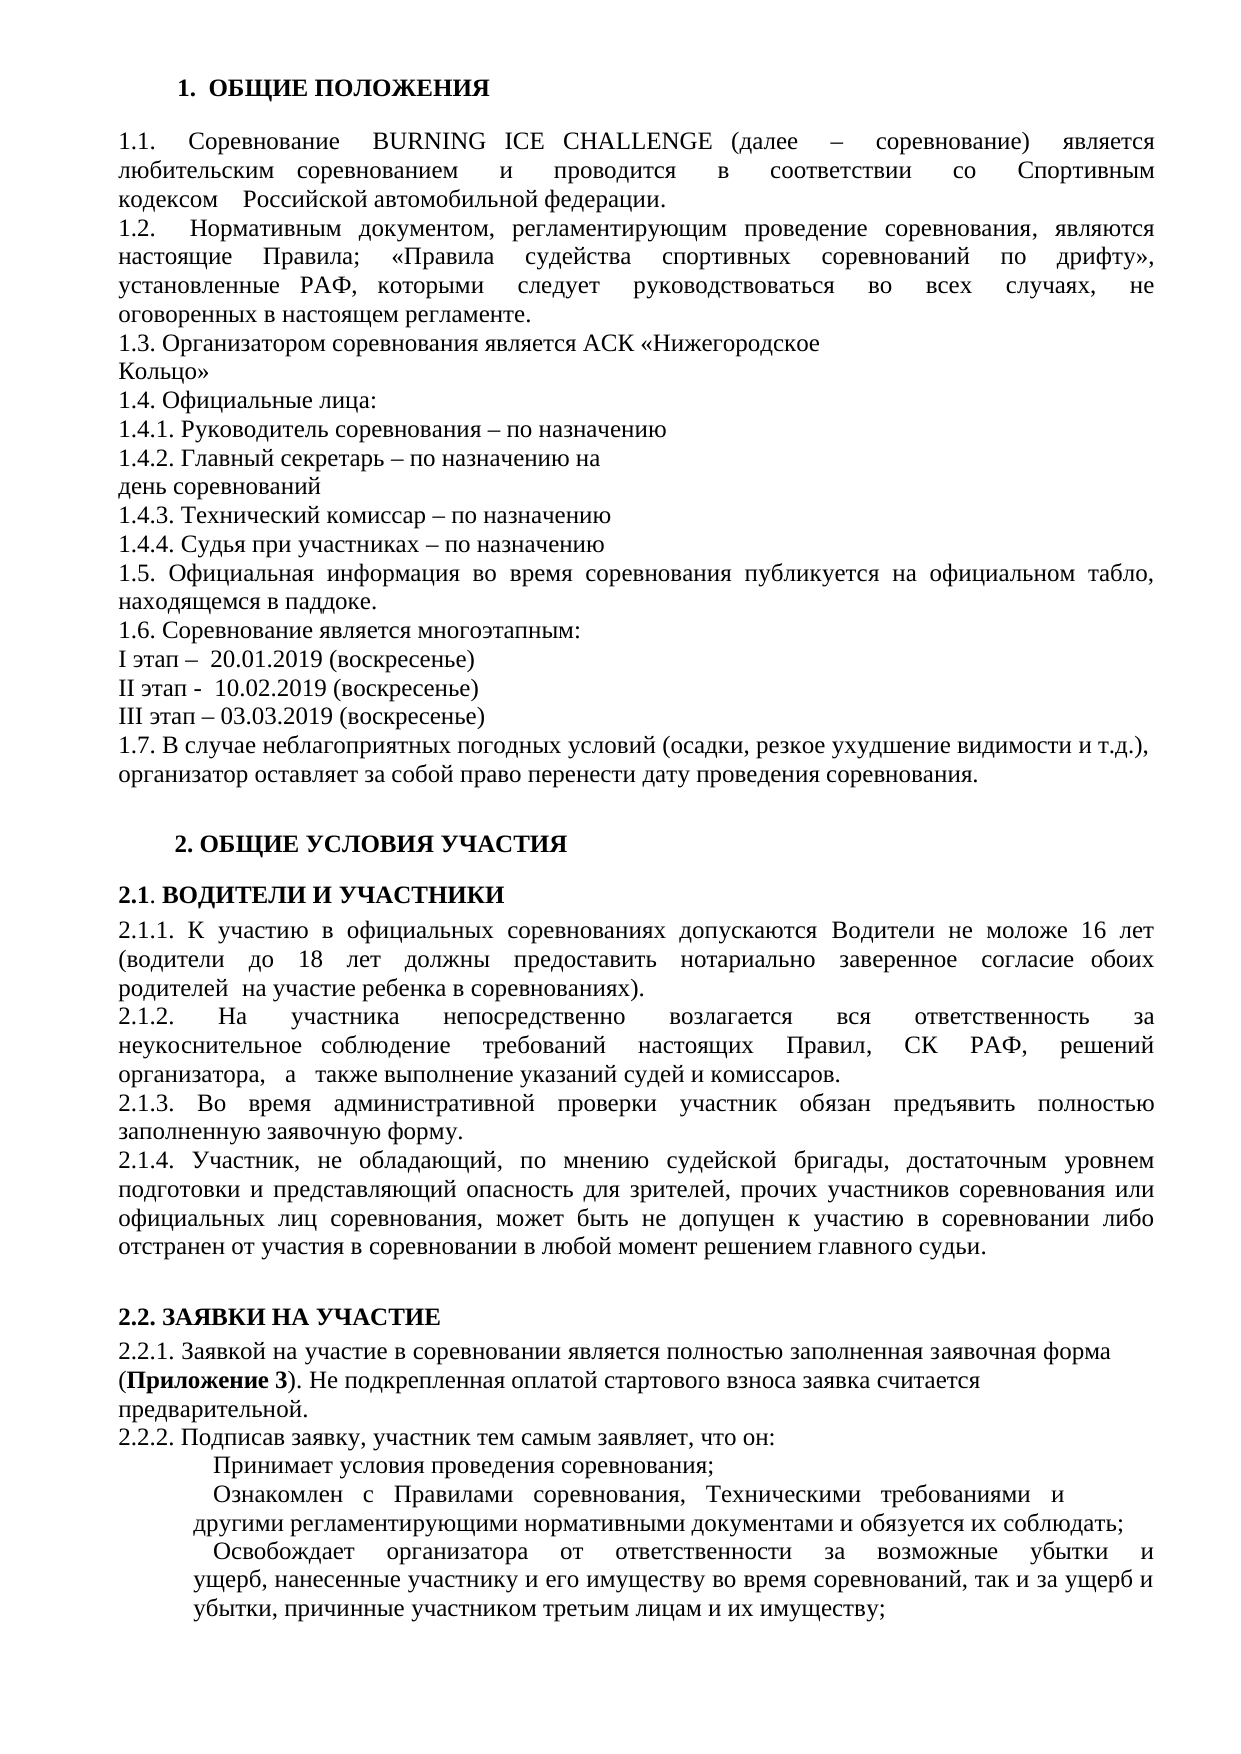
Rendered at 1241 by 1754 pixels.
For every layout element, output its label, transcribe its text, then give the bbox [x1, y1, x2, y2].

text II этап - 10.02.2019 (воскресенье) [118, 673, 796, 701]
text 2.2. ЗАЯВКИ НА УЧАСТИЕ [118, 1302, 1155, 1331]
text 2.2.2. Подписав заявку, участник тем самым заявляет, что он: Принимает условия проведения соревнования; [118, 1422, 781, 1479]
text 2.1.1. К участию в официальных соревнованиях допускаются Водители не моложе 16 лет (водители до 18 лет должны предоставить нотариально заверенное согласие обоих родителей на участие ребенка в соревнованиях). [118, 915, 1155, 1001]
text I этап – 20.01.2019 (воскресенье) [118, 644, 796, 673]
text 2. ОБЩИЕ УСЛОВИЯ УЧАСТИЯ [174, 829, 1155, 858]
text 1.4. Официальные лица: [118, 385, 1155, 414]
text 1.4.3. Технический комиссар – по назначению [118, 500, 618, 529]
text 1.4.4. Судья при участниках – по назначению [118, 529, 618, 558]
text 2.1. ВОДИТЕЛИ И УЧАСТНИКИ [118, 880, 1155, 909]
text Ознакомлен с Правилами соревнования, Техническими требованиями и другими регламентирующими нормативными документами и обязуется их соблюдать; [156, 1479, 1155, 1536]
text 2.1.2. На участника непосредственно возлагается вся ответственность за неукоснительное соблюдение требований настоящих Правил, СК РАФ, решений организатора, а также выполнение указаний судей и комиссаров. [118, 1001, 1154, 1088]
text Освобождает организатора от ответственности за возможные убытки и ущерб, нанесенные участнику и его имуществу во время соревнований, так и за ущерб и убытки, причинные участником третьим лицам и их имуществу; [156, 1536, 1154, 1622]
text 1.3. Организатором соревнования является АСК «Нижегородское Кольцо» [118, 328, 847, 385]
text 1. ОБЩИЕ ПОЛОЖЕНИЯ [177, 73, 1155, 101]
text 1.2. Нормативным документом, регламентирующим проведение соревнования, являются настоящие Правила; «Правила судейства спортивных соревнований по дрифту», установленные РАФ, которыми следует руководствоваться во всех случаях, не оговоренных в настоящем регламенте. [118, 213, 1155, 328]
text 1.1. Соревнование BURNING ICE CHALLENGE (далее – соревнование) является любительским соревнованием и проводится в соответствии со Спортивным кодексом Российской автомобильной федерации. [118, 126, 1155, 213]
text 1.5. Официальная информация во время соревнования публикуется на официальном табло, находящемся в паддоке. [118, 558, 1155, 615]
text 2.1.4. Участник, не обладающий, по мнению судейской бригады, достаточным уровнем подготовки и представляющий опасность для зрителей, прочих участников соревнования или официальных лиц соревнования, может быть не допущен к участию в соревновании либо отстранен от участия в соревновании в любой момент решением главного судьи. [118, 1145, 1154, 1260]
text 1.4.1. Руководитель соревнования – по назначению [118, 414, 748, 443]
text 2.2.1. Заявкой на участие в соревновании является полностью заполненная заявочная форма (Приложение 3). Не подкрепленная оплатой стартового взноса заявка считается предварительной. [118, 1336, 1155, 1422]
text 1.7. В случае неблагоприятных погодных условий (осадки, резкое ухудшение видимости и т.д.), организатор оставляет за собой право перенести дату проведения соревнования. [118, 730, 1152, 788]
text III этап – 03.03.2019 (воскресенье) [118, 701, 796, 730]
text 2.1.3. Во время административной проверки участник обязан предъявить полностью заполненную заявочную форму. [118, 1088, 1155, 1145]
text 1.4.2. Главный секретарь – по назначению на день соревнований [118, 443, 618, 500]
text 1.6. Соревнование является многоэтапным: [118, 615, 1155, 644]
